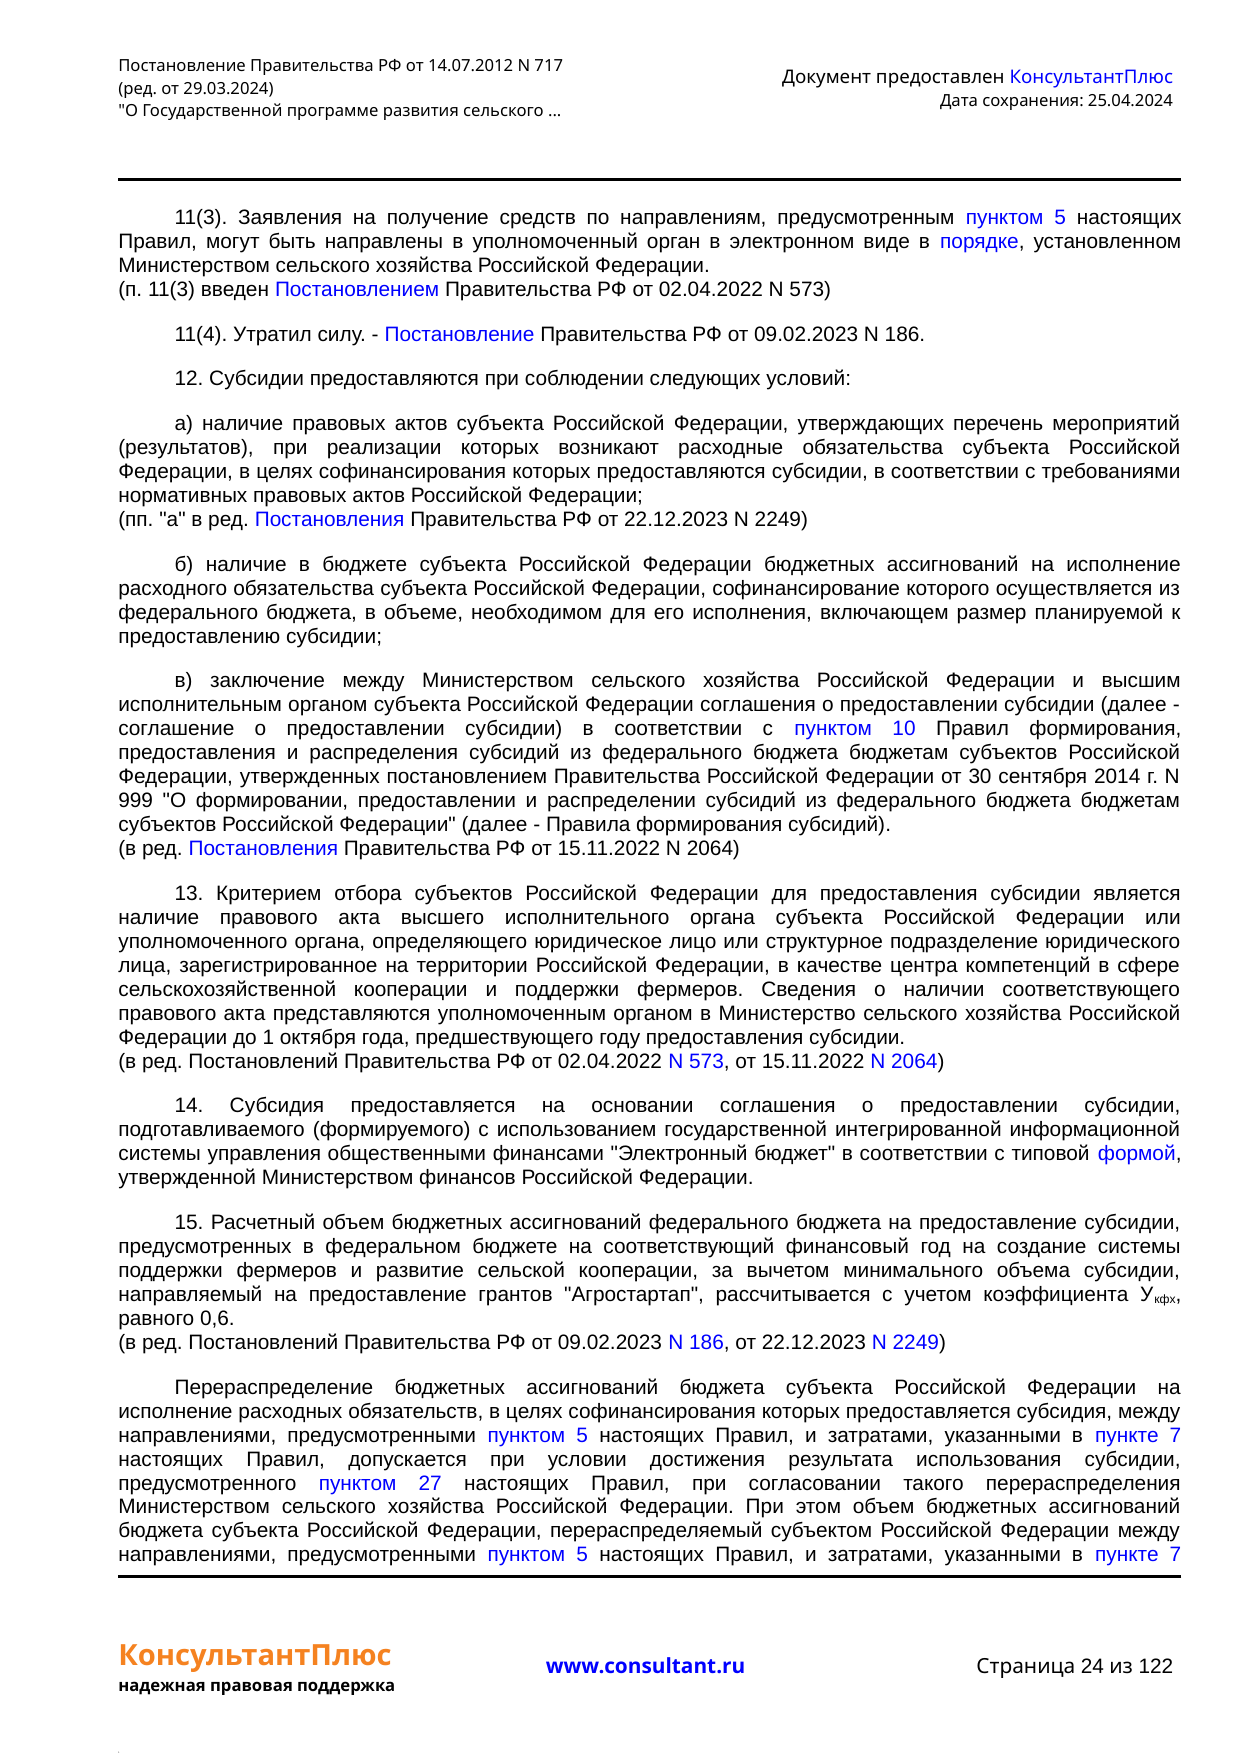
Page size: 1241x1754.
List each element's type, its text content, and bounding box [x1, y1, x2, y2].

text б) наличие в бюджете субъекта Российской Федерации бюджетных ассигнований на исполнение расходного обязательства субъекта Российской Федерации, софинансирование которого осуществляется из федерального бюджета, в объеме, необходимом для его исполнения, включающем размер планируемой к предоставлению субсидии; [118, 552, 1181, 647]
text (в ред. Постановлений Правительства РФ от 09.02.2023 N 186, от 22.12.2023 N 2249) [118, 1330, 1181, 1354]
text 11(4). Утратил силу. - Постановление Правительства РФ от 09.02.2023 N 186. [118, 321, 1181, 345]
text а) наличие правовых актов субъекта Российской Федерации, утверждающих перечень мероприятий (результатов), при реализации которых возникают расходные обязательства субъекта Российской Федерации, в целях софинансирования которых предоставляются субсидии, в соответствии с требованиями нормативных правовых актов Российской Федерации; [118, 411, 1181, 507]
text (пп. "а" в ред. Постановления Правительства РФ от 22.12.2023 N 2249) [118, 507, 1181, 531]
text 13. Критерием отбора субъектов Российской Федерации для предоставления субсидии является наличие правового акта высшего исполнительного органа субъекта Российской Федерации или уполномоченного органа, определяющего юридическое лицо или структурное подразделение юридического лица, зарегистрированное на территории Российской Федерации, в качестве центра компетенций в сфере сельскохозяйственной кооперации и поддержки фермеров. Сведения о наличии соответствующего правового акта представляются уполномоченным органом в Министерство сельского хозяйства Российской Федерации до 1 октября года, предшествующего году предоставления субсидии. [118, 881, 1181, 1048]
text (п. 11(3) введен Постановлением Правительства РФ от 02.04.2022 N 573) [118, 277, 1181, 301]
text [118, 1374, 1181, 1566]
text 14. Субсидия предоставляется на основании соглашения о предоставлении субсидии, подготавливаемого (формируемого) с использованием государственной интегрированной информационной системы управления общественными финансами "Электронный бюджет" в соответствии с типовой формой, утвержденной Министерством финансов Российской Федерации. [118, 1093, 1181, 1189]
text в) заключение между Министерством сельского хозяйства Российской Федерации и высшим исполнительным органом субъекта Российской Федерации соглашения о предоставлении субсидии (далее - соглашение о предоставлении субсидии) в соответствии с пунктом 10 Правил формирования, предоставления и распределения субсидий из федерального бюджета бюджетам субъектов Российской Федерации, утвержденных постановлением Правительства Российской Федерации от 30 сентября 2014 г. N 999 "О формировании, предоставлении и распределении субсидий из федерального бюджета бюджетам субъектов Российской Федерации" (далее - Правила формирования субсидий). [118, 668, 1181, 836]
text 15. Расчетный объем бюджетных ассигнований федерального бюджета на предоставление субсидии, предусмотренных в федеральном бюджете на соответствующий финансовый год на создание системы поддержки фермеров и развитие сельской кооперации, за вычетом минимального объема субсидии, направляемый на предоставление грантов "Агростартап", рассчитывается с учетом коэффициента Укфх, равного 0,6. [118, 1210, 1181, 1330]
text (в ред. Постановлений Правительства РФ от 02.04.2022 N 573, от 15.11.2022 N 2064) [118, 1048, 1181, 1072]
text 12. Субсидии предоставляются при соблюдении следующих условий: [118, 366, 1181, 390]
text (в ред. Постановления Правительства РФ от 15.11.2022 N 2064) [118, 836, 1181, 860]
text 11(3). Заявления на получение средств по направлениям, предусмотренным пунктом 5 настоящих Правил, могут быть направлены в уполномоченный орган в электронном виде в порядке, установленном Министерством сельского хозяйства Российской Федерации. [118, 205, 1181, 277]
